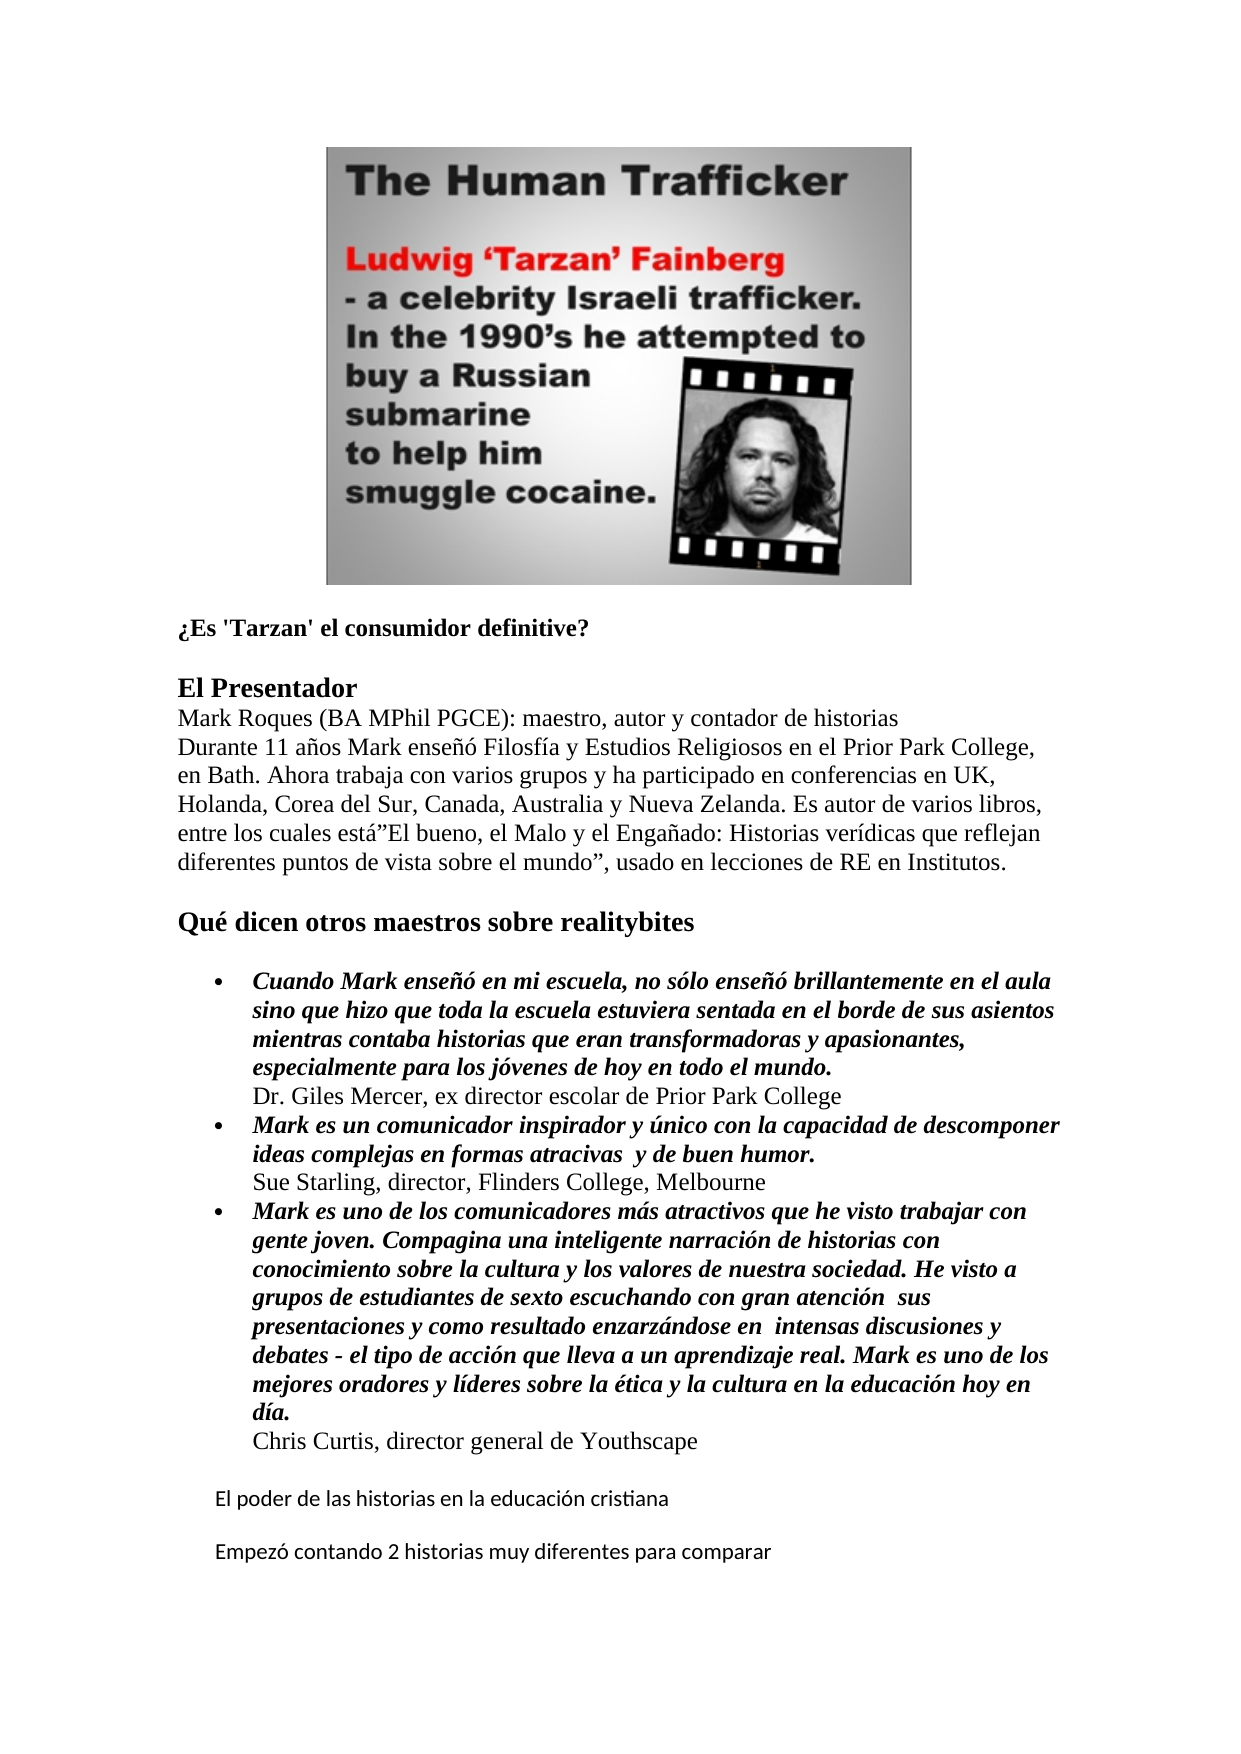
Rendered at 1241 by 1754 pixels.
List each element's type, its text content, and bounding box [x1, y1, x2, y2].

text Durante 11 años Mark enseñó Filosfía y Estudios Religiosos en el Prior Park College, en Bath. Ahora trabaja con varios grupos y ha participado en conferencias en UK, Holanda, Corea del Sur, Canada, Australia y Nueva Zelanda. Es autor de varios libros, entre los cuales está”El bueno, el Malo y el Engañado: Historias verídicas que reflejan diferentes puntos de vista sobre el mundo”, usado en lecciones de RE en Institutos. [177, 732, 1063, 876]
text El poder de las historias en la educación cristiana [215, 1484, 1063, 1512]
text Qué dicen otros maestros sobre realitybites [177, 905, 1063, 937]
text ¿Es 'Tarzan' el consumidor definitive? [177, 613, 1063, 642]
text El Presentador [177, 671, 1063, 703]
list Mark es un comunicador inspirador y único con la capacidad de descomponer ideas complejas en formas atracivas y de buen humor. Sue Starling, director, Flinders College, Melbourne [215, 1110, 1063, 1196]
text Empezó contando 2 historias muy diferentes para comparar [215, 1537, 1063, 1565]
list Cuando Mark enseñó en mi escuela, no sólo enseñó brillantemente en el aula sino que hizo que toda la escuela estuviera sentada en el borde de sus asientos mientras contaba historias que eran transformadoras y apasionantes, especialmente para los jóvenes de hoy en todo el mundo. Dr. Giles Mercer, ex director escolar de Prior Park College [215, 966, 1063, 1110]
picture [326, 147, 915, 585]
list Mark es uno de los comunicadores más atractivos que he visto trabajar con gente joven. Compagina una inteligente narración de historias con conocimiento sobre la cultura y los valores de nuestra sociedad. He visto a grupos de estudiantes de sexto escuchando con gran atención sus presentaciones y como resultado enzarzándose en intensas discusiones y debates - el tipo de acción que lleva a un aprendizaje real. Mark es uno de los mejores oradores y líderes sobre la ética y la cultura en la educación hoy en día. Chris Curtis, director general de Youthscape [215, 1196, 1063, 1455]
text Mark Roques (BA MPhil PGCE): maestro, autor y contador de historias [177, 703, 1063, 732]
